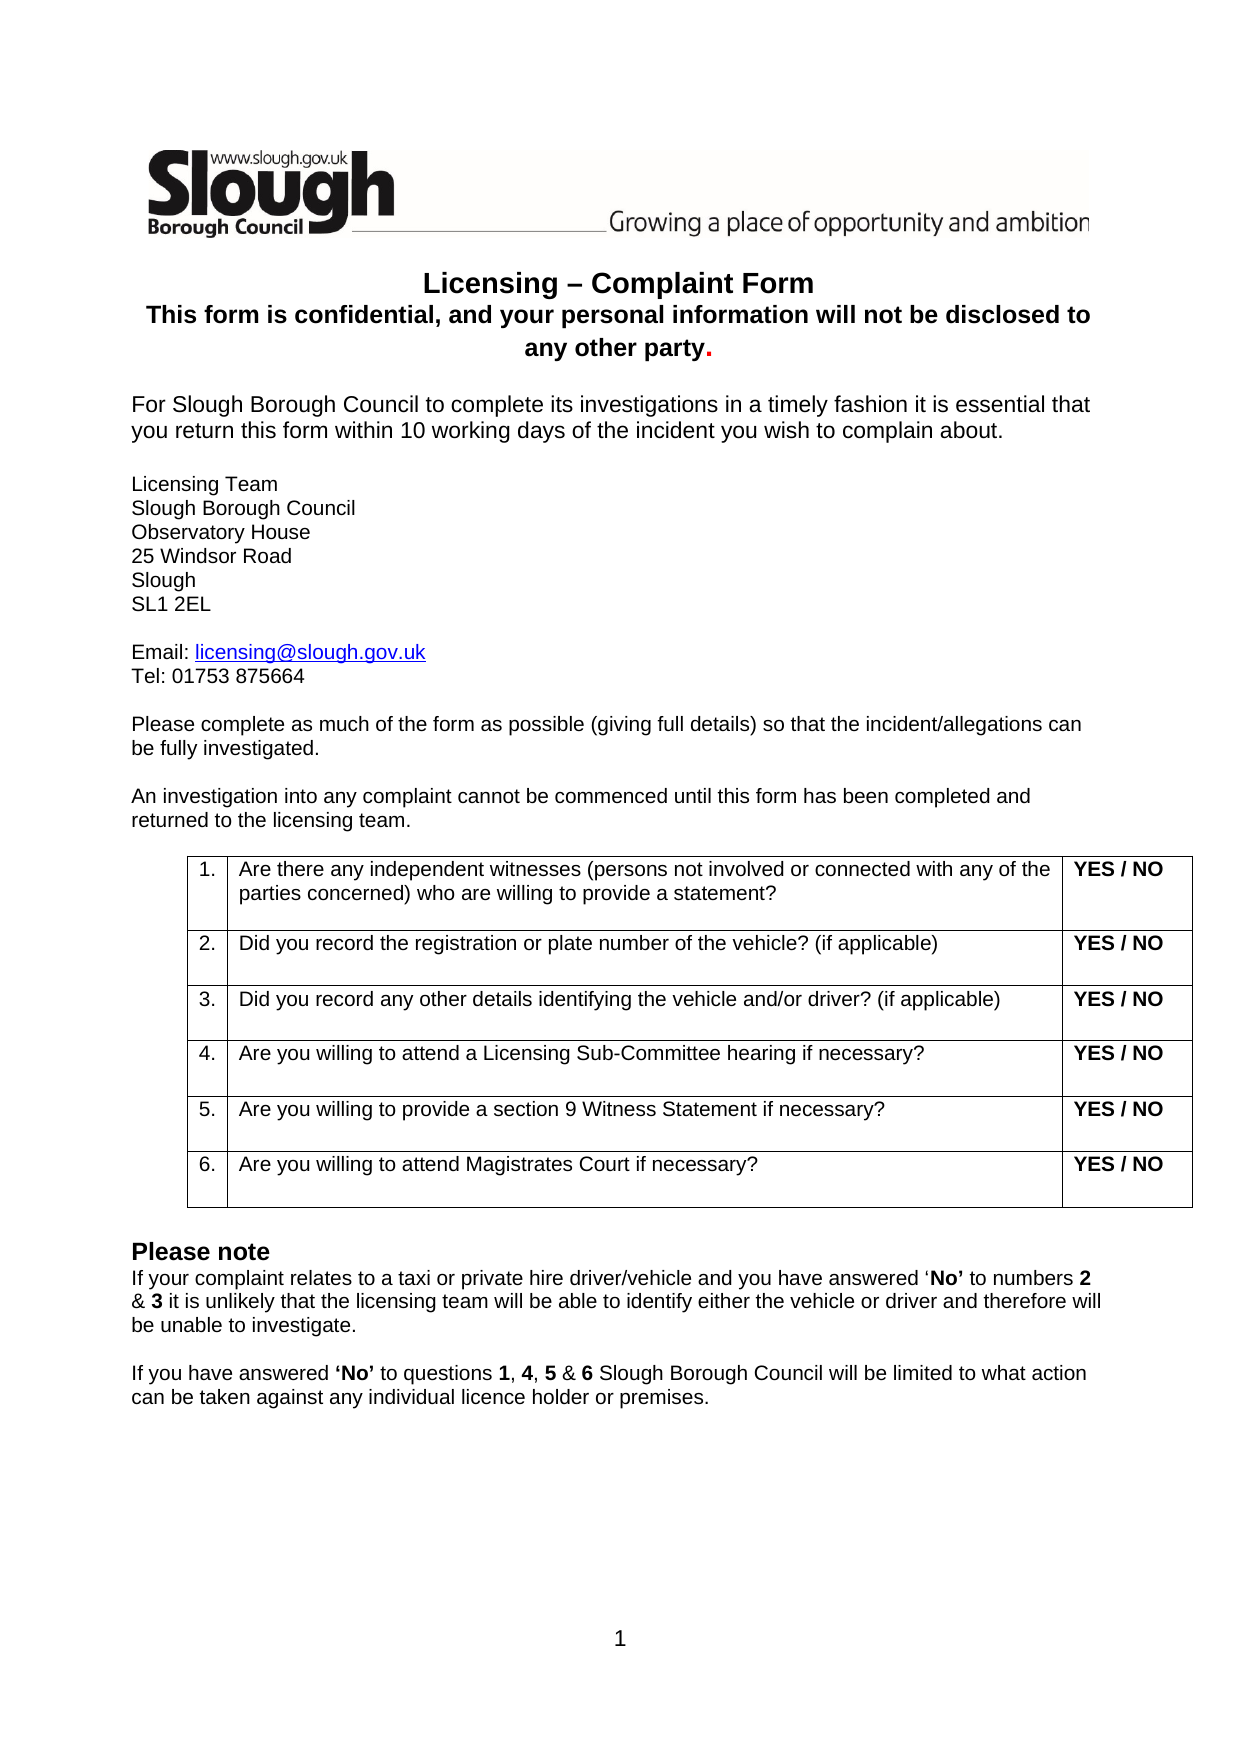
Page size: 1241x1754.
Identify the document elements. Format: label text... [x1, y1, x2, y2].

table_header YES / NO [1063, 857, 1192, 930]
text This form is confidential, and your personal information will not be disclosed to any other party. [131, 300, 1106, 362]
picture [148, 150, 1089, 238]
table_cell 2. [188, 931, 227, 985]
table_cell Are you willing to attend a Licensing Sub-Committee hearing if necessary? [228, 1041, 1062, 1096]
table_cell 4. [188, 1041, 227, 1096]
table_cell Did you record the registration or plate number of the vehicle? (if applicable) [228, 931, 1062, 985]
table_cell YES / NO [1063, 1097, 1192, 1151]
text Please note [131, 1237, 1106, 1265]
table_cell YES / NO [1063, 1152, 1192, 1207]
table_cell 6. [188, 1152, 227, 1207]
text Licensing Team [131, 472, 1106, 496]
table_cell 3. [188, 986, 227, 1040]
text SL1 2EL [131, 592, 1106, 616]
text Email: licensing@slough.gov.uk [131, 640, 1106, 664]
table_header Are there any independent witnesses (persons not involved or connected with any of the parties concerned) who are willing to provide a statement? [228, 857, 1062, 930]
text Please complete as much of the form as possible (giving full details) so that the incident/allegations can be fully investigated. An investigation into any complaint cannot be commenced until this form has been completed and returned to the licensing team. [131, 712, 1106, 832]
text 25 Windsor Road [131, 544, 1106, 568]
text Slough [131, 568, 1106, 592]
table_cell YES / NO [1063, 1041, 1192, 1096]
table_cell YES / NO [1063, 986, 1192, 1040]
table_cell 5. [188, 1097, 227, 1151]
text Slough Borough Council [131, 496, 1106, 520]
table_cell Did you record any other details identifying the vehicle and/or driver? (if applicable) [228, 986, 1062, 1040]
text If your complaint relates to a taxi or private hire driver/vehicle and you have answered ‘No’ to numbers 2 & 3 it is unlikely that the licensing team will be able to identify either the vehicle or driver and therefore will be unable to investigate. [131, 1265, 1106, 1337]
table_cell Are you willing to provide a section 9 Witness Statement if necessary? [228, 1097, 1062, 1151]
text If you have answered ‘No’ to questions 1, 4, 5 & 6 Slough Borough Council will be limited to what action can be taken against any individual licence holder or premises. [131, 1361, 1106, 1409]
text Tel: 01753 875664 [131, 664, 1106, 688]
text Licensing – Complaint Form [131, 266, 1106, 300]
text For Slough Borough Council to complete its investigations in a timely fashion it is essential that you return this form within 10 working days of the incident you wish to complain about. [131, 391, 1106, 443]
text Observatory House [131, 520, 1106, 544]
table_cell Are you willing to attend Magistrates Court if necessary? [228, 1152, 1062, 1207]
table_cell YES / NO [1063, 931, 1192, 985]
table_header 1. [188, 857, 227, 930]
